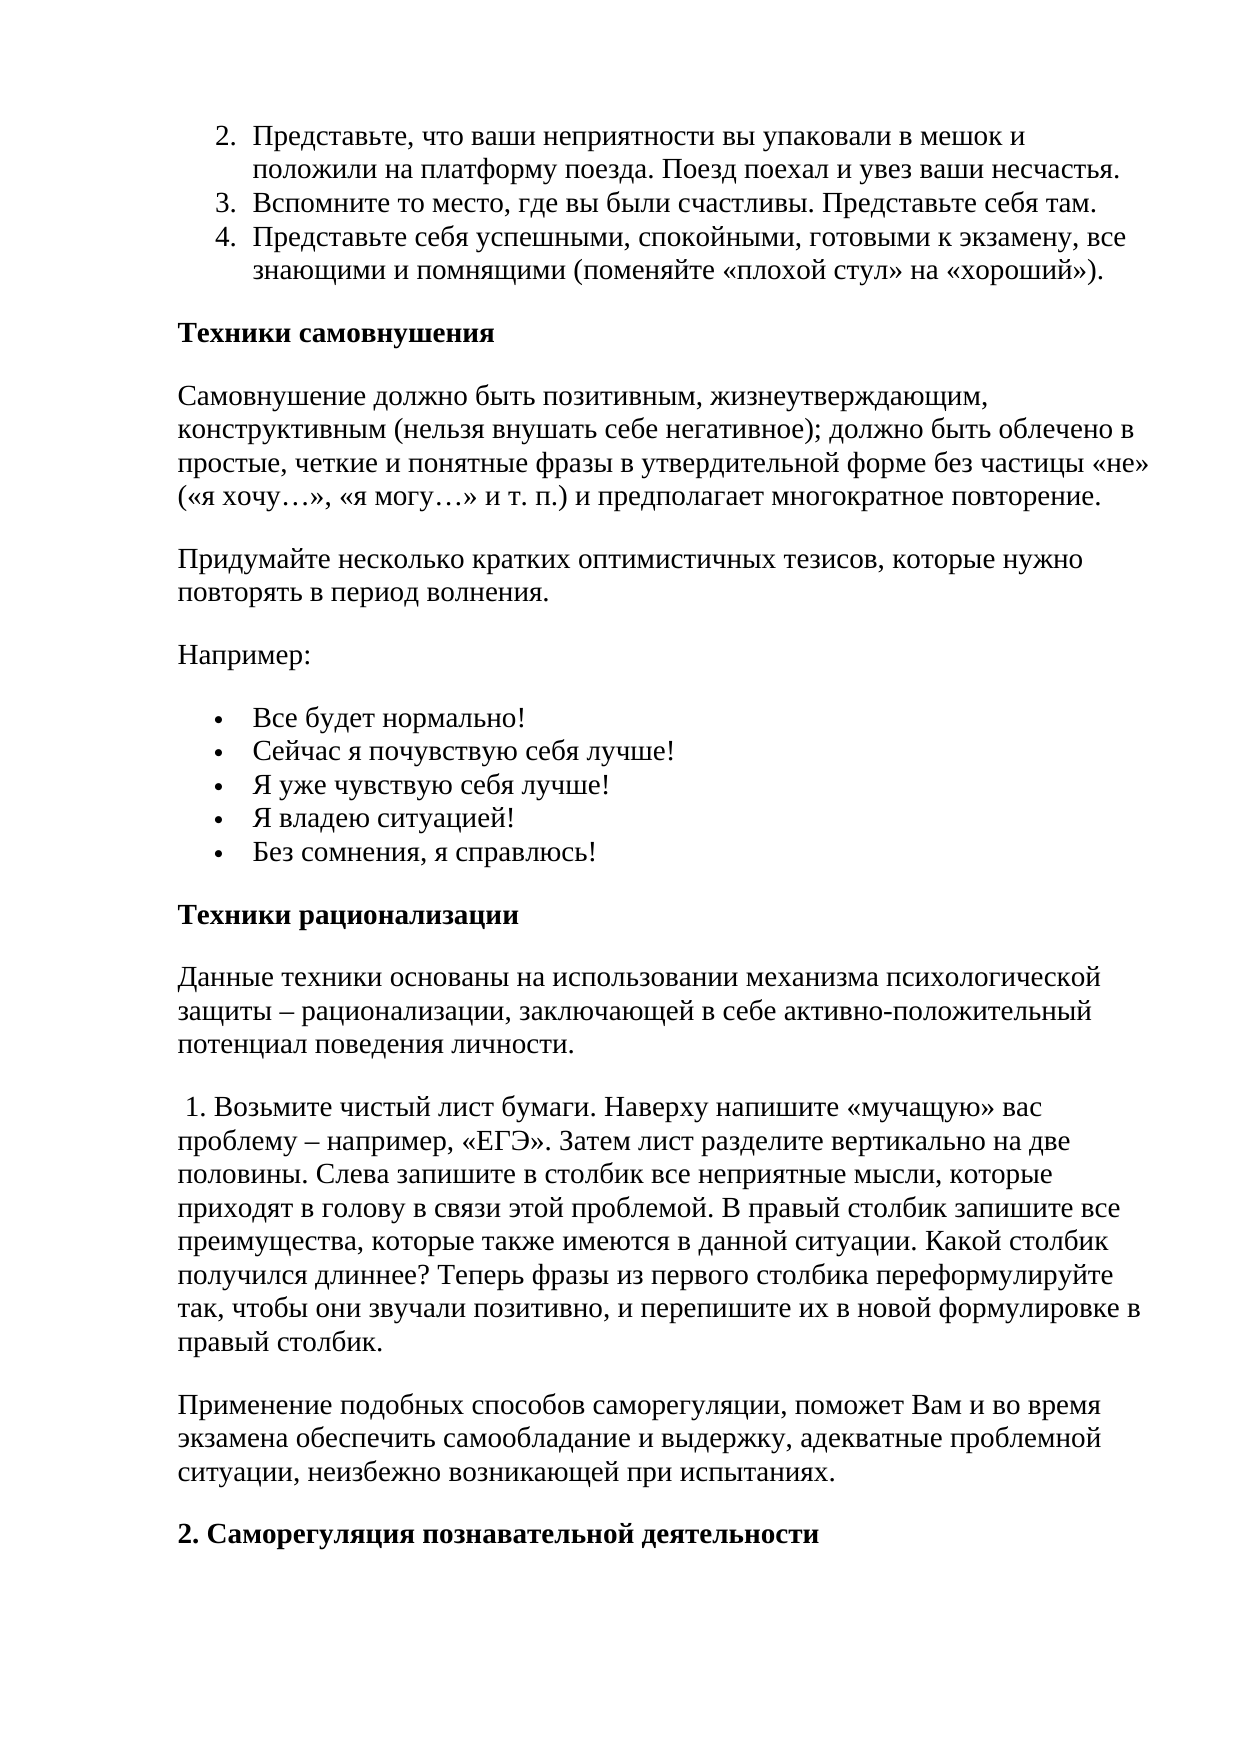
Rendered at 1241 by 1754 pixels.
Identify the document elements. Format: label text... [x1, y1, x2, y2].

text Придумайте несколько кратких оптимистичных тезисов, которые нужно повторять в период волнения. [177, 541, 1152, 608]
text Самовнушение должно быть позитивным, жизнеутверждающим, конструктивным (нельзя внушать себе негативное); должно быть облечено в простые, четкие и понятные фразы в утвердительной форме без частицы «не» («я хочу…», «я могу…» и т. п.) и предполагает многократное повторение. [177, 378, 1152, 512]
list Сейчас я почувствую себя лучше! [215, 733, 1152, 767]
list Я уже чувствую себя лучше! [215, 767, 1152, 801]
list Без сомнения, я справлюсь! [215, 834, 1152, 868]
text Техники рационализации [177, 897, 1152, 930]
text Данные техники основаны на использовании механизма психологической защиты – рационализации, заключающей в себе активно-положительный потенциал поведения личности. [177, 959, 1152, 1060]
list Вспомните то место, где вы были счастливы. Представьте себя там. [215, 185, 1152, 219]
text 1. Возьмите чистый лист бумаги. Наверху напишите «мучащую» вас проблему – например, «ЕГЭ». Затем лист разделите вертикально на две половины. Слева запишите в столбик все неприятные мысли, которые приходят в голову в связи этой проблемой. В правый столбик запишите все преимущества, которые также имеются в данной ситуации. Какой столбик получился длиннее? Теперь фразы из первого столбика переформулируйте так, чтобы они звучали позитивно, и перепишите их в новой формулировке в правый столбик. [177, 1089, 1152, 1358]
list Представьте, что ваши неприятности вы упаковали в мешок и положили на платформу поезда. Поезд поехал и увез ваши несчастья. [215, 118, 1152, 185]
list Я владею ситуацией! [215, 801, 1152, 834]
text 2. Саморегуляция познавательной деятельности [177, 1517, 1152, 1550]
text Например: [177, 637, 1152, 671]
list Представьте себя успешными, спокойными, готовыми к экзамену, все знающими и помнящими (поменяйте «плохой стул» на «хороший»). [215, 219, 1152, 286]
text Техники самовнушения [177, 315, 1152, 348]
list Все будет нормально! [215, 700, 1152, 733]
text Применение подобных способов саморегуляции, поможет Вам и во время экзамена обеспечить самообладание и выдержку, адекватные проблемной ситуации, неизбежно возникающей при испытаниях. [177, 1387, 1152, 1487]
